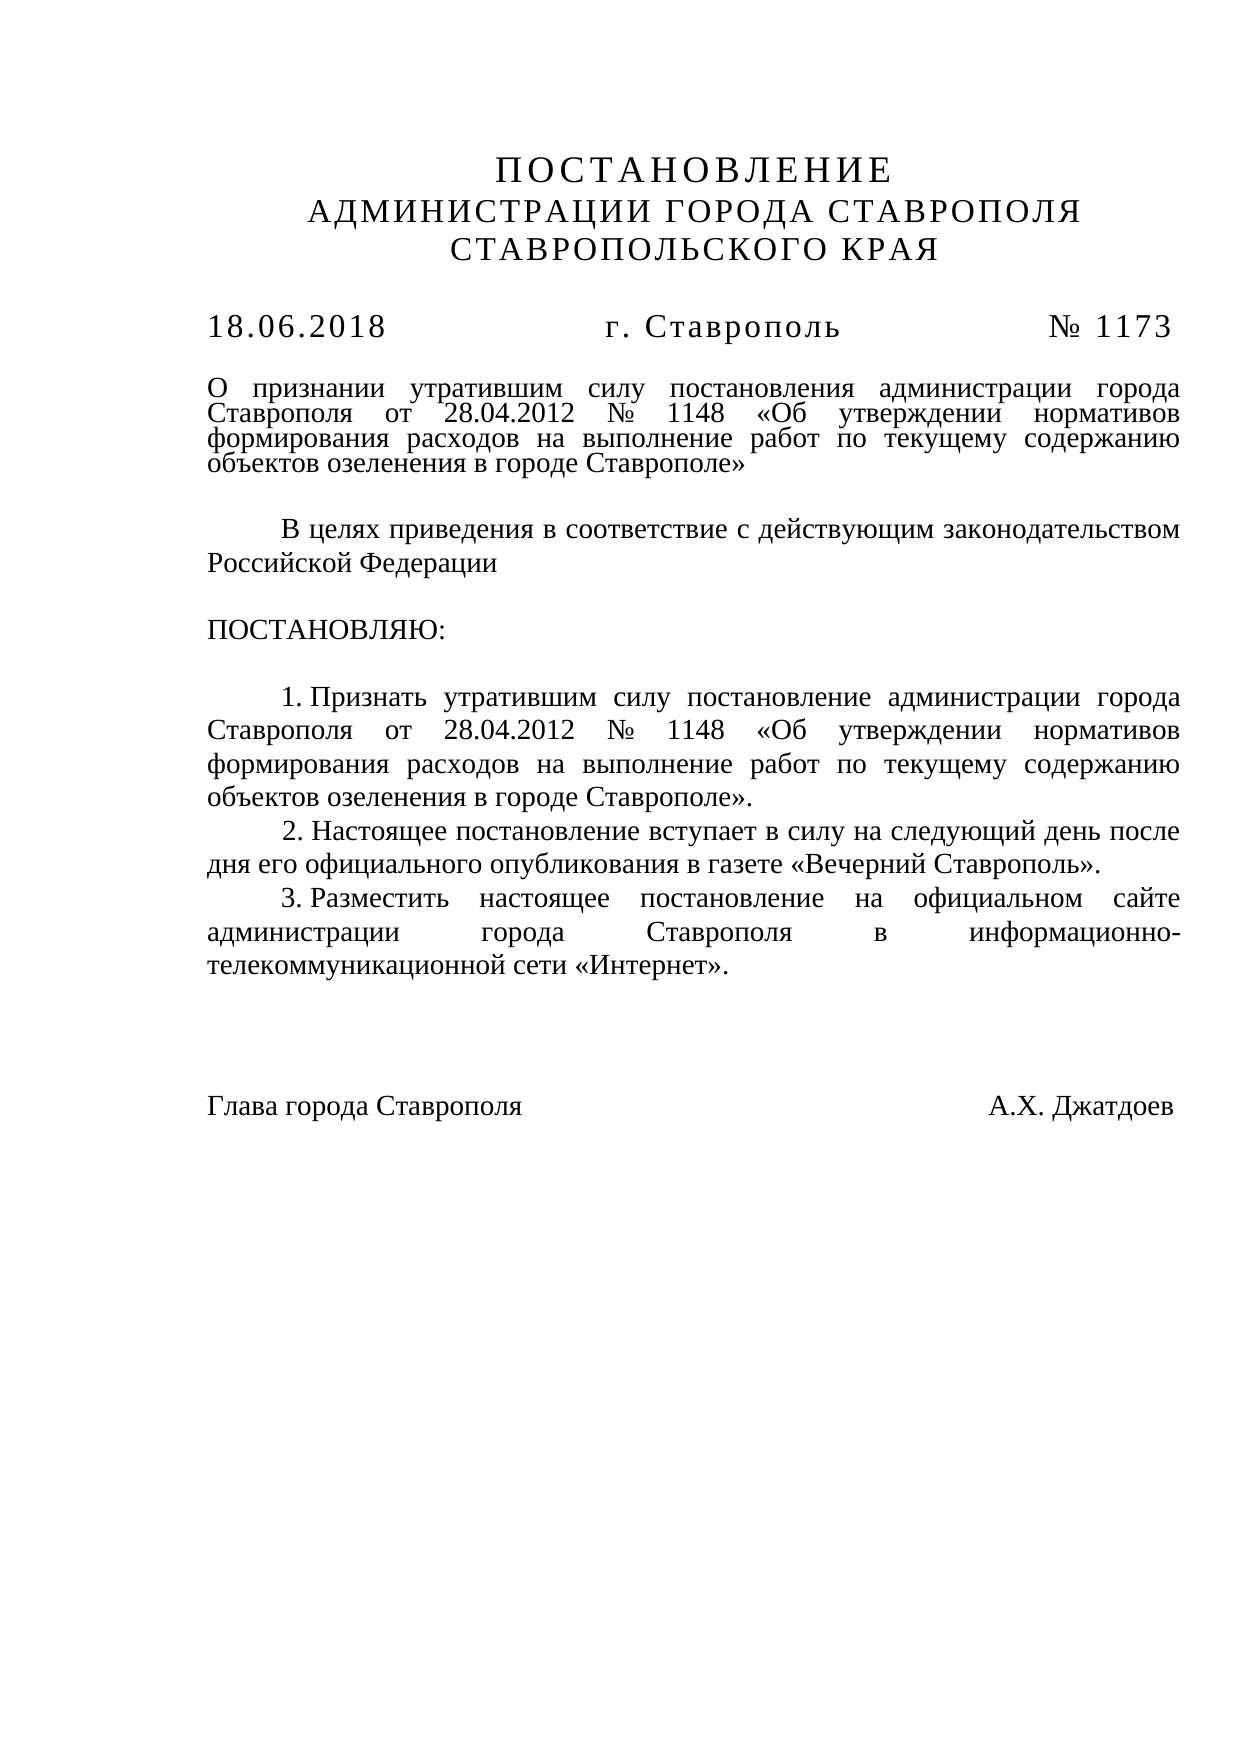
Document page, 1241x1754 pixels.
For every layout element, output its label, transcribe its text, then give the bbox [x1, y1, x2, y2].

text 2. Настоящее постановление вступает в силу на следующий день после дня его официального опубликования в газете «Вечерний Ставрополь». [207, 813, 1181, 880]
text 1. Признать утратившим силу постановление администрации города Ставрополя от 28.04.2012 № 1148 «Об утверждении нормативов формирования расходов на выполнение работ по текущему содержанию объектов озеленения в городе Ставрополе». [207, 679, 1181, 813]
text АДМИНИСТРАЦИИ ГОРОДА СТАВРОПОЛЯ [207, 191, 1181, 229]
text ПОСТАНОВЛЯЮ: [207, 612, 1181, 645]
text СТАВРОПОЛЬСКОГО КРАЯ [207, 229, 1181, 267]
text Глава города Ставрополя А.Х. Джатдоев [207, 1096, 1059, 1121]
text В целях приведения в соответствие с действующим законодательством Российской Федерации [207, 511, 1181, 578]
text 3. Разместить настоящее постановление на официальном сайте администрации города Ставрополя в информационно-телекоммуникационной сети «Интернет». [207, 880, 1181, 981]
text Глава города Ставрополя А.Х. Джатдоев [1069, 1096, 1181, 1121]
title П О С Т А Н О В Л Е Н И Е [207, 148, 1181, 191]
text О признании утратившим силу постановления администрации города Ставрополя от 28.04.2012 № 1148 «Об утверждении нормативов формирования расходов на выполнение работ по текущему содержанию объектов озеленения в городе Ставрополе» [207, 378, 1181, 478]
text 18.06.2018 г. Ставрополь № 1173 [207, 306, 1181, 344]
